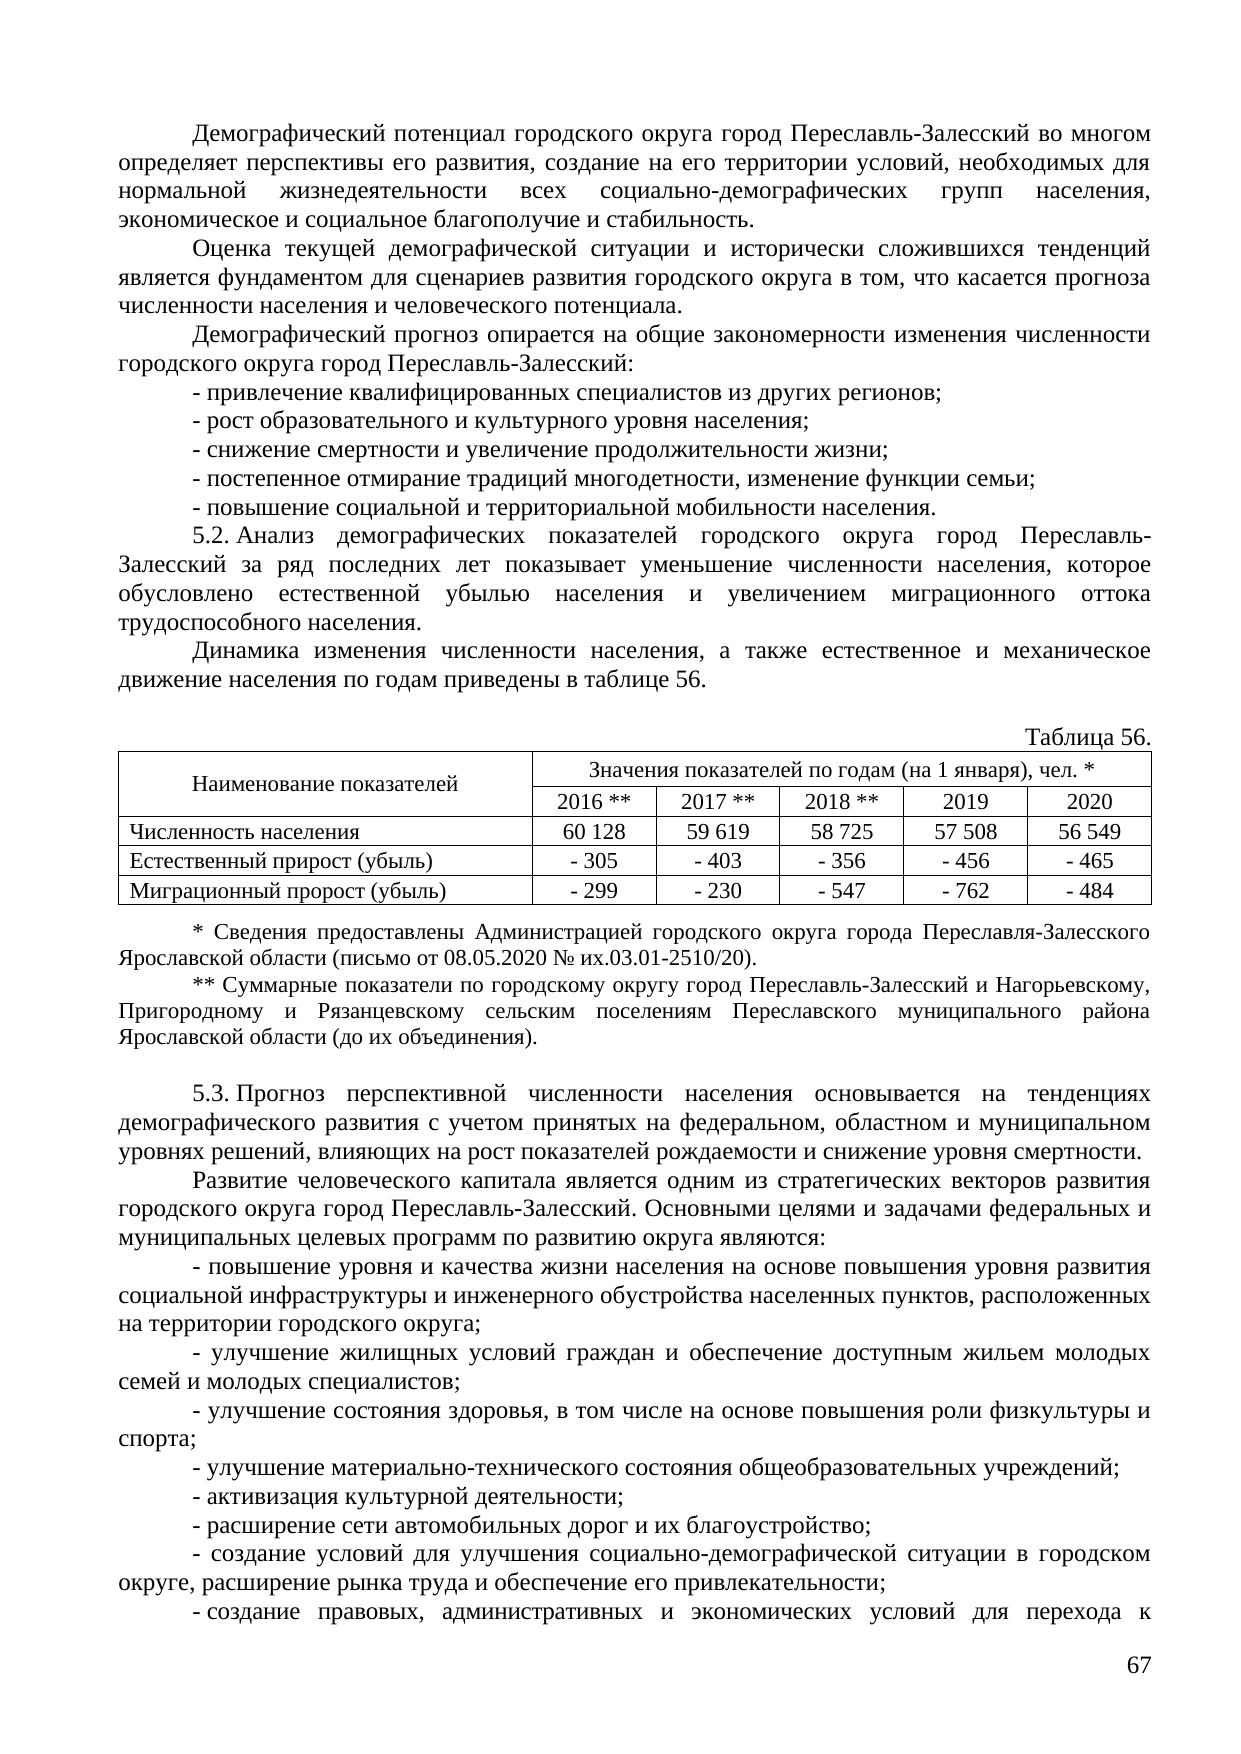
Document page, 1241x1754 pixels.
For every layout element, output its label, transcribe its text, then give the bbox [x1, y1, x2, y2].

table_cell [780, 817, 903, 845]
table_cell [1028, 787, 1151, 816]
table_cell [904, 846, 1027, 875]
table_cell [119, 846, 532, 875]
text - улучшение жилищных условий граждан и обеспечение доступным жильем молодых семей и молодых специалистов; [118, 1337, 1152, 1395]
text Демографический потенциал городского округа город Переславль-Залесский во многом определяет перспективы его развития, создание на его территории условий, необходимых для нормальной жизнедеятельности всех социально-демографических групп населения, экономическое и социальное благополучие и стабильность. [118, 118, 1152, 233]
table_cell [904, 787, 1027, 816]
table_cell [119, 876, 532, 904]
text Таблица 56. [118, 722, 1152, 751]
text Оценка текущей демографической ситуации и исторически сложившихся тенденций является фундаментом для сценариев развития городского округа в том, что касается прогноза численности населения и человеческого потенциала. [118, 233, 1152, 319]
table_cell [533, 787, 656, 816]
text - снижение смертности и увеличение продолжительности жизни; [118, 434, 1152, 463]
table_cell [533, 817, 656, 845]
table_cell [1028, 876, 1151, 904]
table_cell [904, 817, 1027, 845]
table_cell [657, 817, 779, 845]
text - повышение социальной и территориальной мобильности населения. [118, 492, 1152, 521]
text - привлечение квалифицированных специалистов из других регионов; [118, 377, 1152, 406]
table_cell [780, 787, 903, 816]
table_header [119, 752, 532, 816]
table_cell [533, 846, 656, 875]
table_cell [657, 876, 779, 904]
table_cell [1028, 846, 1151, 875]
text - улучшение материально-технического состояния общеобразовательных учреждений; [118, 1452, 1152, 1481]
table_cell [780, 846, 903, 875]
text Динамика изменения численности населения, а также естественное и механическое движение населения по годам приведены в таблице 56. [118, 636, 1152, 693]
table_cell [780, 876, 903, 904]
text Демографический прогноз опирается на общие закономерности изменения численности городского округа город Переславль-Залесский: [118, 319, 1152, 377]
text - рост образовательного и культурного уровня населения; [118, 406, 1152, 434]
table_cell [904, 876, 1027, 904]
text 5.3. Прогноз перспективной численности населения основывается на тенденциях демографического развития с учетом принятых на федеральном, областном и муниципальном уровнях решений, влияющих на рост показателей рождаемости и снижение уровня смертности. [118, 1078, 1152, 1165]
text - постепенное отмирание традиций многодетности, изменение функции семьи; [118, 463, 1152, 492]
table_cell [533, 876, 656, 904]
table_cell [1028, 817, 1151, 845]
text Развитие человеческого капитала является одним из стратегических векторов развития городского округа город Переславль-Залесский. Основными целями и задачами федеральных и муниципальных целевых программ по развитию округа являются: [118, 1165, 1152, 1251]
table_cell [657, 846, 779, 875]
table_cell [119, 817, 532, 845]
text ** Суммарные показатели по городскому округу город Переславль-Залесский и Нагорьевскому, Пригородному и Рязанцевскому сельским поселениям Переславского муниципального района Ярославской области (до их объединения). [118, 971, 1152, 1050]
text 5.2. Анализ демографических показателей городского округа город Переславль-Залесский за ряд последних лет показывает уменьшение численности населения, которое обусловлено естественной убылью населения и увеличением миграционного оттока трудоспособного населения. [118, 521, 1152, 636]
text - улучшение состояния здоровья, в том числе на основе повышения роли физкультуры и спорта; [118, 1395, 1152, 1452]
text * Сведения предоставлены Администрацией городского округа города Переславля-Залесского Ярославской области (письмо от 08.05.2020 № их.03.01-2510/20). [118, 918, 1152, 971]
text - повышение уровня и качества жизни населения на основе повышения уровня развития социальной инфраструктуры и инженерного обустройства населенных пунктов, расположенных на территории городского округа; [118, 1251, 1152, 1337]
text - создание условий для улучшения социально-демографической ситуации в городском округе, расширение рынка труда и обеспечение его привлекательности; [118, 1538, 1152, 1596]
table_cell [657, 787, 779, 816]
text - расширение сети автомобильных дорог и их благоустройство; [118, 1510, 1152, 1538]
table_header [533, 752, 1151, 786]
text - активизация культурной деятельности; [118, 1481, 1152, 1510]
